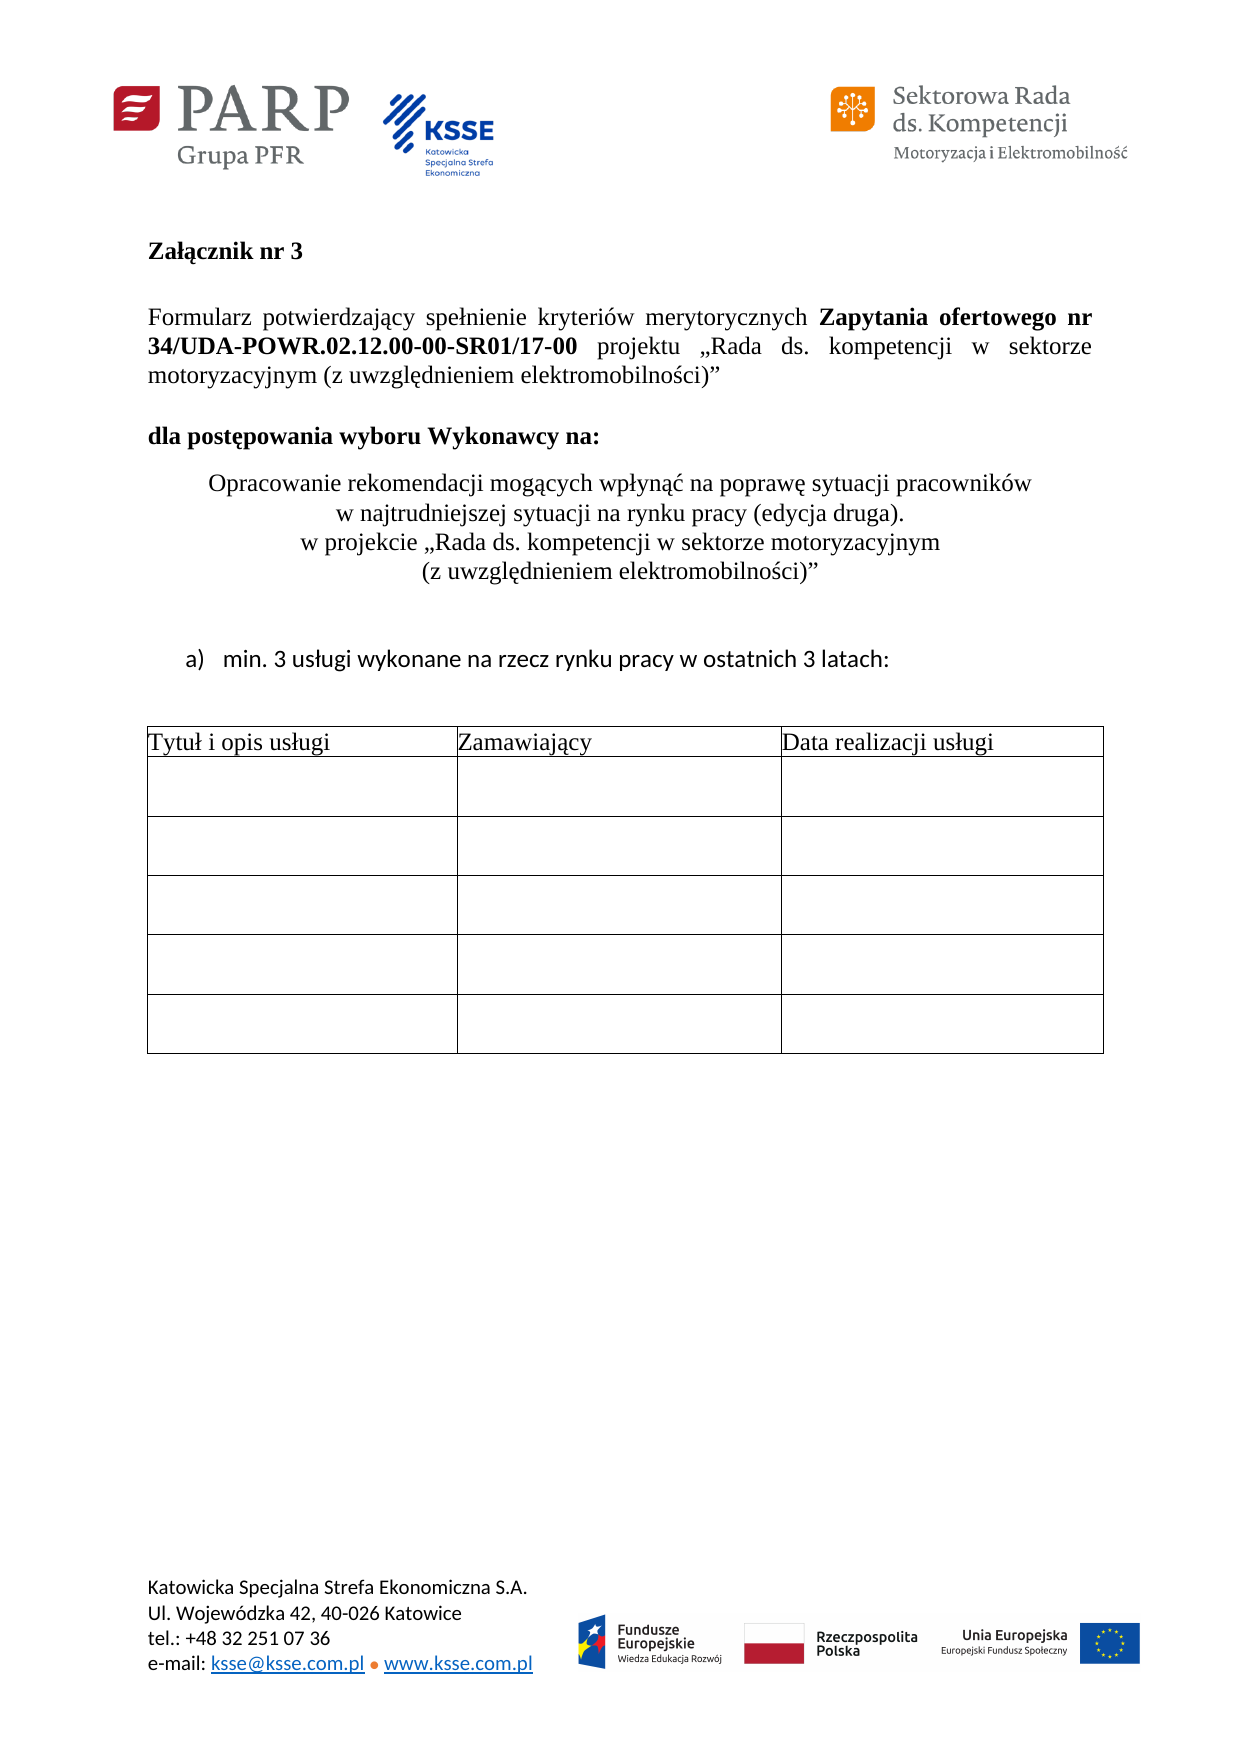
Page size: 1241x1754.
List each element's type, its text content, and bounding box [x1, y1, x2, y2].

table_header Data realizacji usługi [782, 727, 1103, 756]
table_cell [782, 935, 1103, 994]
table_cell [782, 876, 1103, 934]
table_cell [148, 876, 457, 934]
table_header Zamawiający [458, 727, 781, 756]
table_cell [458, 757, 781, 816]
table_cell [782, 995, 1103, 1053]
table_cell [458, 995, 781, 1053]
table_cell [458, 817, 781, 875]
list min. 3 usługi wykonane na rzecz rynku pracy w ostatnich 3 latach: [185, 643, 1093, 674]
picture [381, 88, 505, 192]
table_cell [148, 817, 457, 875]
table_cell [148, 995, 457, 1053]
picture [111, 83, 352, 172]
text Formularz potwierdzający spełnienie kryteriów merytorycznych Zapytania ofertowego nr 34/UDA-POWR.02.12.00-00-SR01/17-00 projektu „Rada ds. kompetencji w sektorze motoryzacyjnym (z uwzględnieniem elektromobilności)” [148, 302, 1093, 390]
text Załącznik nr 3 [148, 236, 1093, 265]
picture [577, 1613, 1142, 1672]
table_cell [458, 876, 781, 934]
table_cell [148, 935, 457, 994]
table_cell [148, 757, 457, 816]
list dla postępowania wyboru Wykonawcy na: [148, 421, 1093, 449]
text w projekcie „Rada ds. kompetencji w sektorze motoryzacyjnym [148, 527, 1093, 556]
table_cell [458, 935, 781, 994]
table_cell [782, 757, 1103, 816]
text (z uwzględnieniem elektromobilności)” [148, 556, 1093, 585]
table_header Tytuł i opis usługi [148, 727, 457, 756]
table_cell [782, 817, 1103, 875]
text Opracowanie rekomendacji mogących wpłynąć na poprawę sytuacji pracowników w najtrudniejszej sytuacji na rynku pracy (edycja druga). [148, 468, 1093, 527]
picture [786, 42, 1172, 202]
